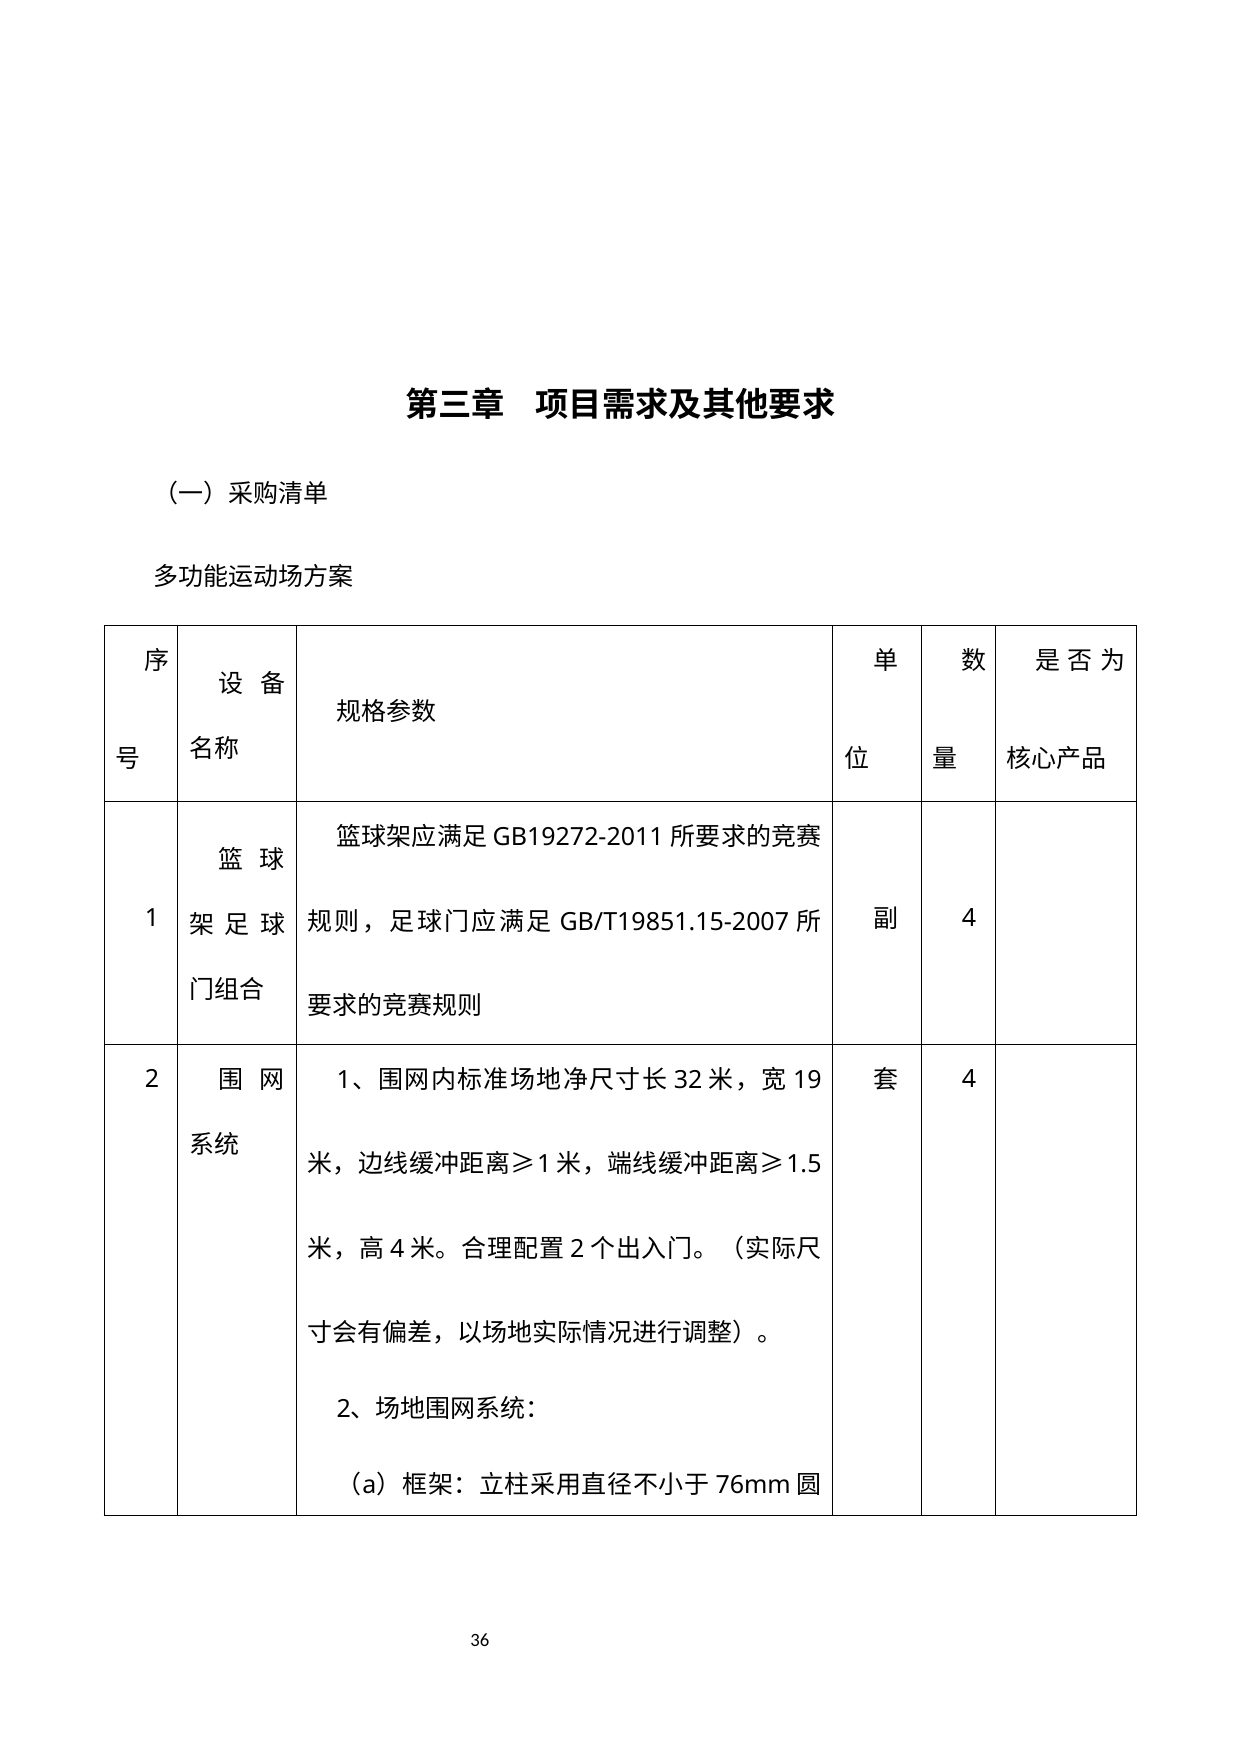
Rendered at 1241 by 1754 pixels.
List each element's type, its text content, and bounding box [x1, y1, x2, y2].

table_cell [996, 802, 1136, 1044]
table_cell 4 [922, 802, 995, 1044]
table_cell 篮球架应满足GB19272-2011 所要求的竞赛规则，足球门应满足GB/T19851.15-2007所要求的竞赛规则 [297, 802, 832, 1044]
text 多功能运动场方案 [153, 542, 1087, 607]
table_header 数量 [922, 626, 995, 801]
table_cell 4 [922, 1045, 995, 1515]
table_cell 围网系统 [178, 1045, 296, 1515]
table_header 规格参数 [297, 626, 832, 801]
table_cell 1 [105, 802, 177, 1044]
table_header 设备名称 [178, 626, 296, 801]
table_cell 篮球架足球门组合 [178, 802, 296, 1044]
table_header 是否为核心产品 [996, 626, 1136, 801]
table_cell 副 [833, 802, 921, 1044]
text （一）采购清单 [153, 459, 1087, 524]
table_cell [996, 1045, 1136, 1515]
text 第三章 项目需求及其他要求 [153, 370, 1087, 435]
table_header 序号 [105, 626, 177, 801]
table_header 单位 [833, 626, 921, 801]
table_cell 套 [833, 1045, 921, 1515]
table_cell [297, 1045, 832, 1515]
table_cell 2 [105, 1045, 177, 1515]
